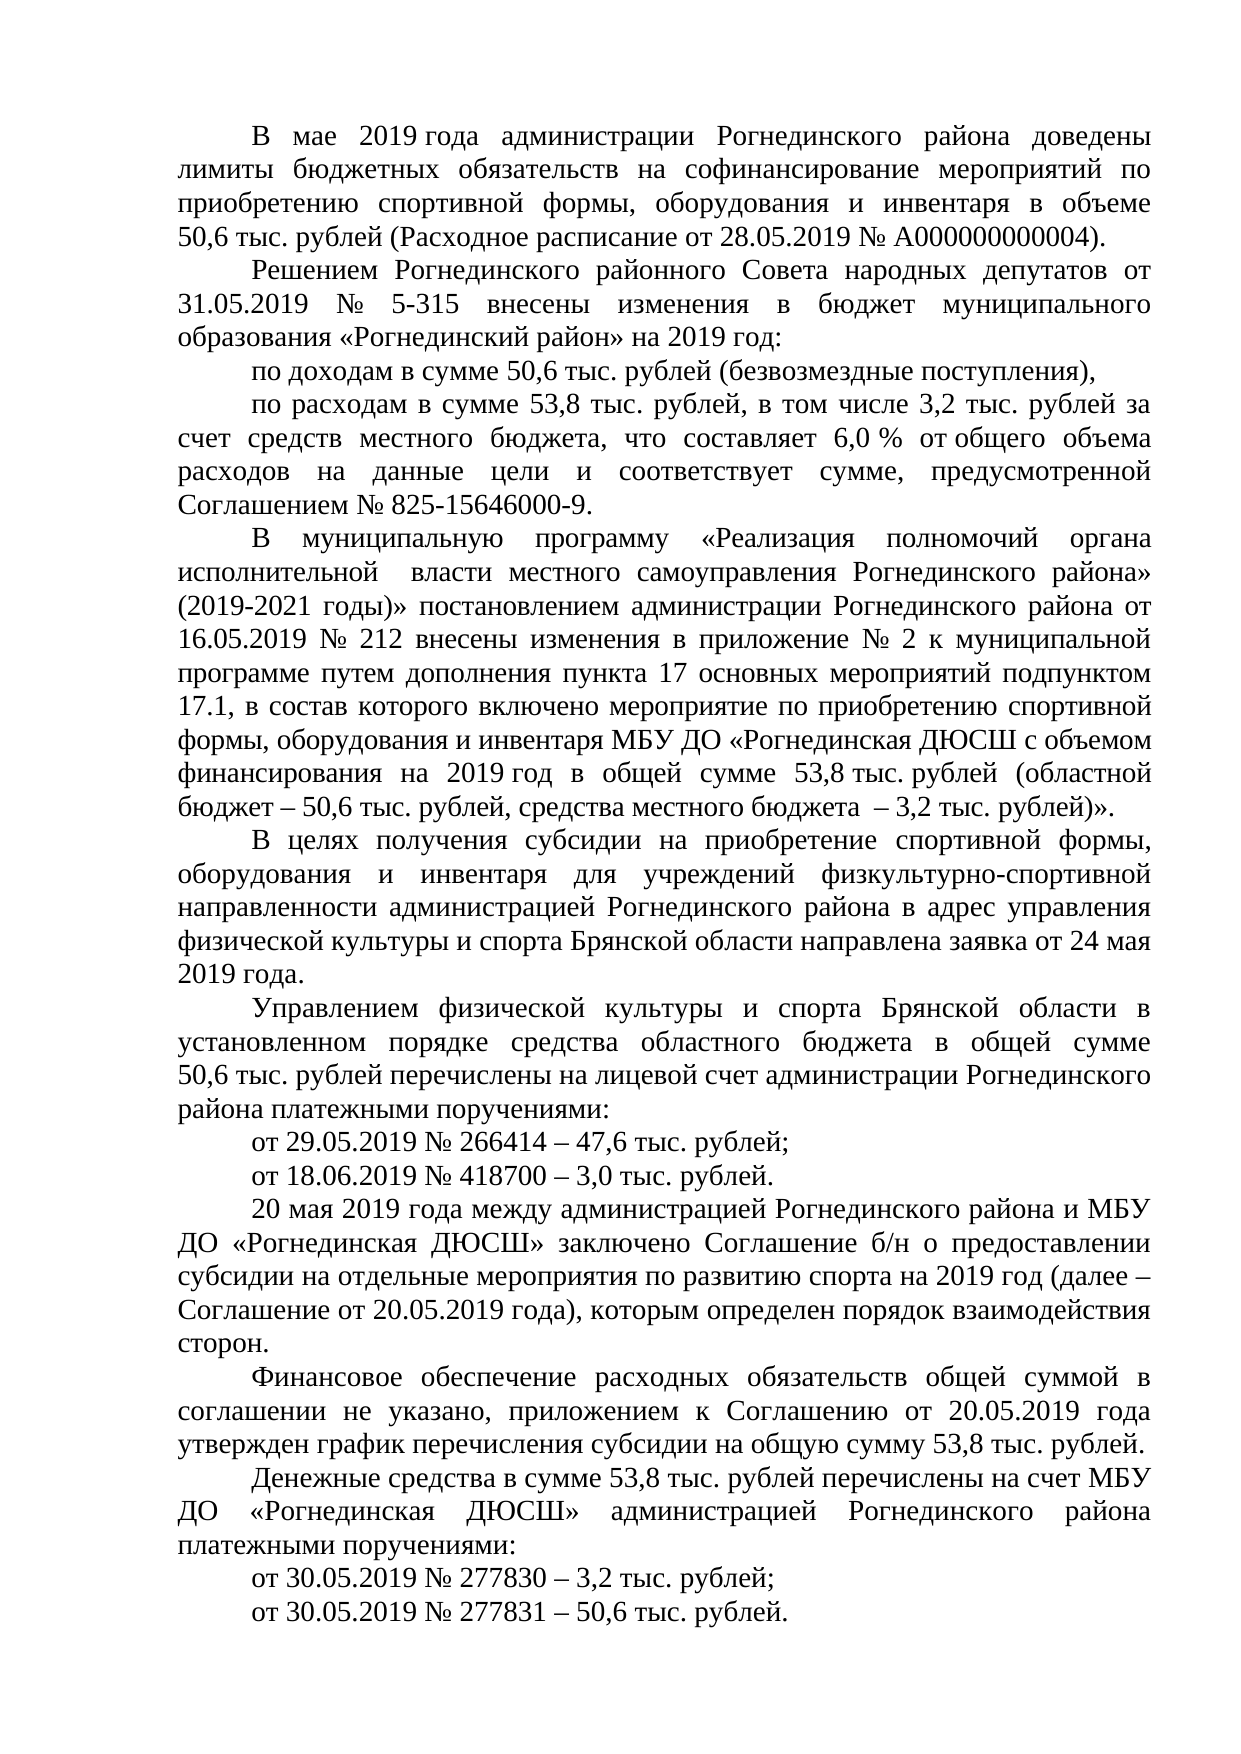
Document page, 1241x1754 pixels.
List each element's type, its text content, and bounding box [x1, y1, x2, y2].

text 20 мая 2019 года между администрацией Рогнединского района и МБУ ДО «Рогнединская ДЮСШ» заключено Соглашение б/н о предоставлении субсидии на отдельные мероприятия по развитию спорта на 2019 год (далее – Соглашение от 20.05.2019 года), которым определен порядок взаимодействия сторон. [177, 1191, 1152, 1359]
text по доходам в сумме 50,6 тыс. рублей (безвозмездные поступления), [177, 353, 1152, 386]
text по расходам в сумме 53,8 тыс. рублей, в том числе 3,2 тыс. рублей за счет средств местного бюджета, что составляет 6,0 % от общего объема расходов на данные цели и соответствует сумме, предусмотренной Соглашением № 825-15646000-9. [177, 386, 1152, 521]
text Денежные средства в сумме 53,8 тыс. рублей перечислены на счет МБУ ДО «Рогнединская ДЮСШ» администрацией Рогнединского района платежными поручениями: [177, 1460, 1152, 1560]
text Управлением физической культуры и спорта Брянской области в установленном порядке средства областного бюджета в общей сумме 50,6 тыс. рублей перечислены на лицевой счет администрации Рогнединского района платежными поручениями: [177, 990, 1152, 1124]
text от 18.06.2019 № 418700 – 3,0 тыс. рублей. [177, 1158, 1152, 1191]
text Решением Рогнединского районного Совета народных депутатов от 31.05.2019 № 5-315 внесены изменения в бюджет муниципального образования «Рогнединский район» на 2019 год: [177, 252, 1152, 353]
text от 30.05.2019 № 277831 – 50,6 тыс. рублей. [177, 1594, 1152, 1627]
text В мае 2019 года администрации Рогнединского района доведены лимиты бюджетных обязательств на софинансирование мероприятий по приобретению спортивной формы, оборудования и инвентаря в объеме 50,6 тыс. рублей (Расходное расписание от 28.05.2019 № А000000000004). [177, 118, 1152, 252]
text В муниципальную программу «Реализация полномочий органа исполнительной власти местного самоуправления Рогнединского района» (2019-2021 годы)» постановлением администрации Рогнединского района от 16.05.2019 № 212 внесены изменения в приложение № 2 к муниципальной программе путем дополнения пункта 17 основных мероприятий подпунктом 17.1, в состав которого включено мероприятие по приобретению спортивной формы, оборудования и инвентаря МБУ ДО «Рогнединская ДЮСШ с объемом финансирования на 2019 год в общей сумме 53,8 тыс. рублей (областной бюджет – 50,6 тыс. рублей, средства местного бюджета – 3,2 тыс. рублей)». [177, 521, 1152, 822]
text от 29.05.2019 № 266414 – 47,6 тыс. рублей; [177, 1124, 1152, 1158]
text Финансовое обеспечение расходных обязательств общей суммой в соглашении не указано, приложением к Соглашению от 20.05.2019 года утвержден график перечисления субсидии на общую сумму 53,8 тыс. рублей. [177, 1359, 1152, 1460]
text от 30.05.2019 № 277830 – 3,2 тыс. рублей; [177, 1560, 1152, 1594]
text В целях получения субсидии на приобретение спортивной формы, оборудования и инвентаря для учреждений физкультурно-спортивной направленности администрацией Рогнединского района в адрес управления физической культуры и спорта Брянской области направлена заявка от 24 мая 2019 года. [177, 822, 1152, 990]
